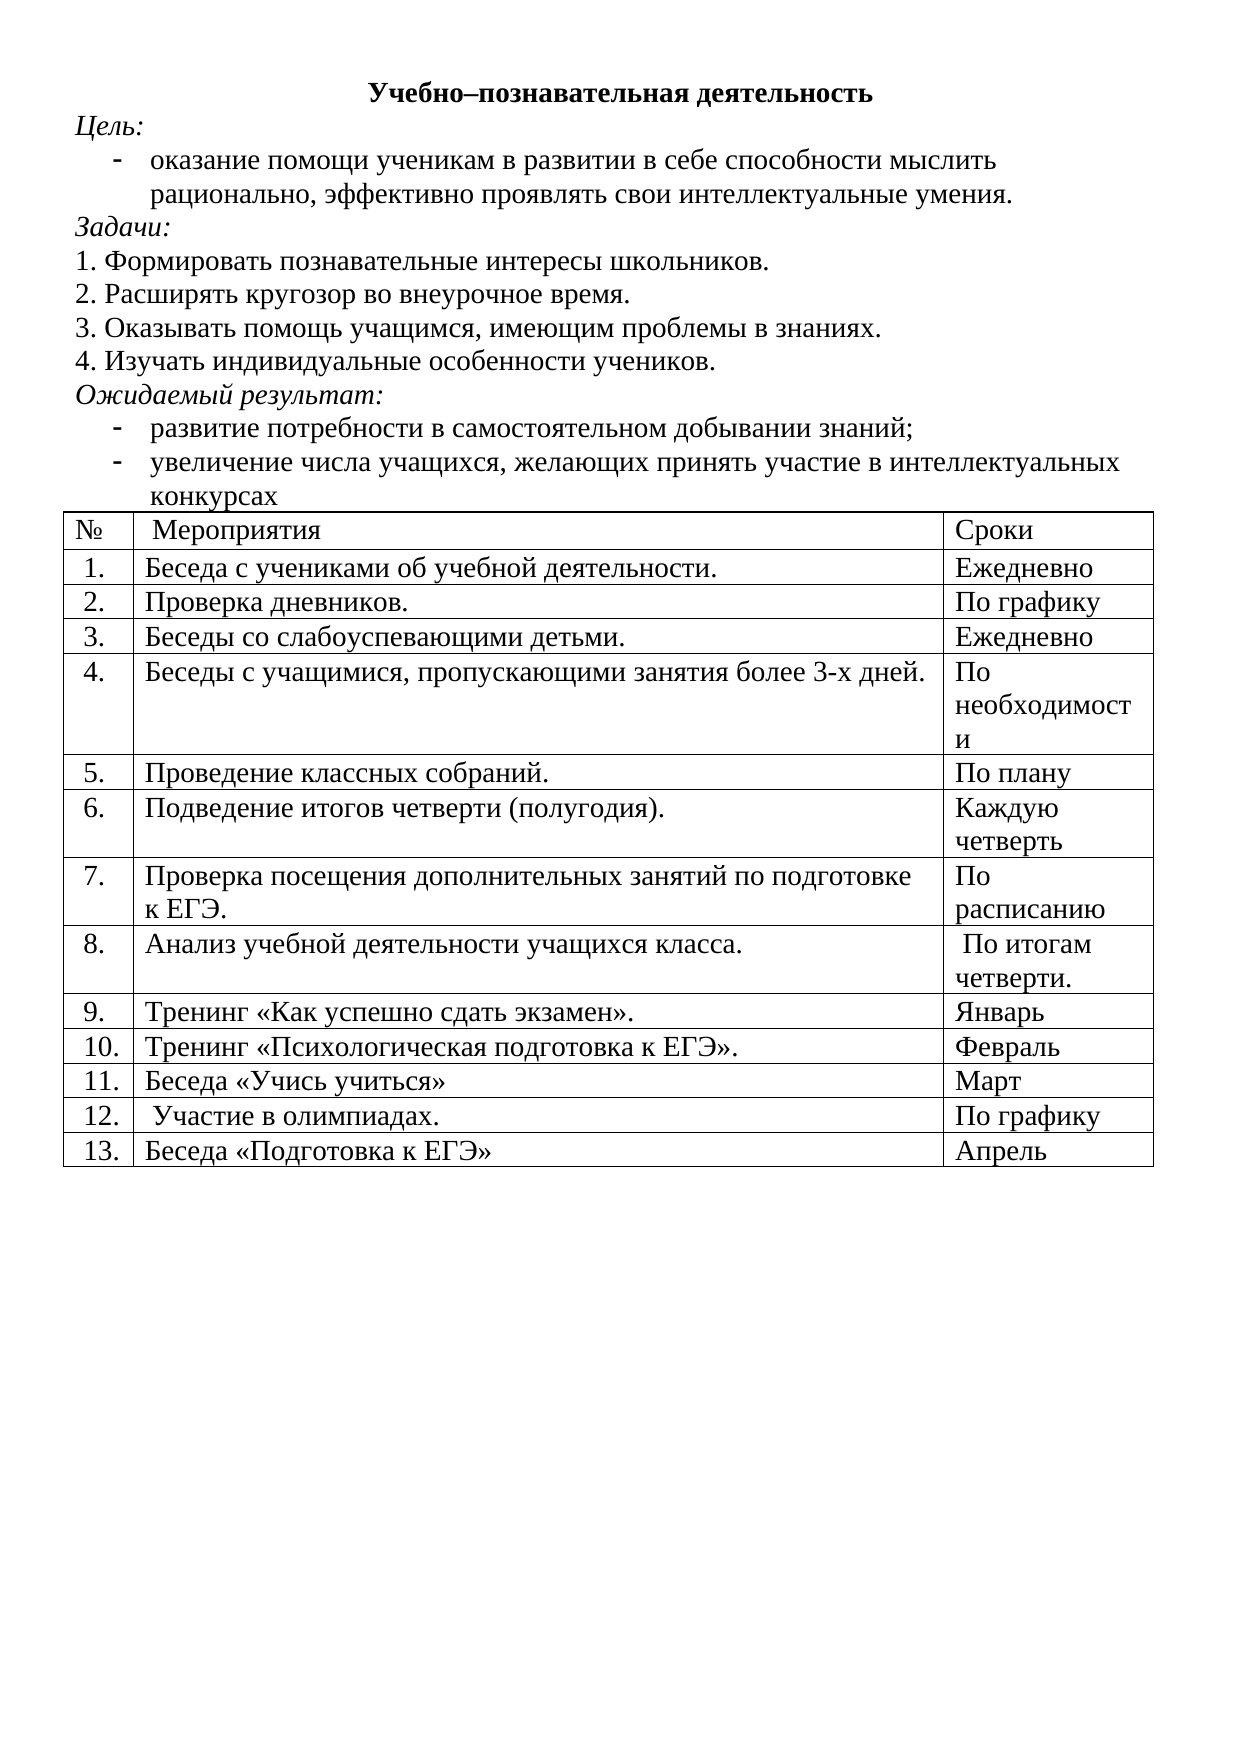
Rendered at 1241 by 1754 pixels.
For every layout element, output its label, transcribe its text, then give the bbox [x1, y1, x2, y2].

table_cell Беседа с учениками об учебной деятельности. [134, 550, 943, 583]
table_cell По плану [944, 755, 1153, 789]
table_cell [64, 550, 133, 583]
table_cell [64, 858, 133, 925]
table_cell По необходимости [944, 654, 1153, 754]
text Ожидаемый результат: [75, 377, 1165, 411]
table_cell Февраль [944, 1029, 1153, 1062]
table_cell [64, 654, 133, 754]
table_cell По итогам четверти. [944, 926, 1153, 993]
table_cell Беседы с учащимися, пропускающими занятия более 3-х дней. [134, 654, 943, 754]
table_header № [64, 513, 133, 549]
table_cell Ежедневно [944, 619, 1153, 653]
table_cell Беседа «Подготовка к ЕГЭ» [134, 1133, 943, 1166]
text 1. Формировать познавательные интересы школьников. [75, 243, 1165, 276]
table_cell Беседы со слабоуспевающими детьми. [134, 619, 943, 653]
table_cell [64, 585, 133, 618]
table_cell Тренинг «Психологическая подготовка к ЕГЭ». [134, 1029, 943, 1062]
table_cell Проверка посещения дополнительных занятий по подготовке к ЕГЭ. [134, 858, 943, 925]
table_cell По графику [944, 585, 1153, 618]
text Задачи: [75, 209, 1165, 243]
table_cell [64, 1133, 133, 1166]
table_cell [64, 1098, 133, 1132]
list развитие потребности в самостоятельном добывании знаний; [112, 411, 1165, 444]
table_cell Анализ учебной деятельности учащихся класса. [134, 926, 943, 993]
table_cell Беседа «Учись учиться» [134, 1064, 943, 1097]
table_cell По расписанию [944, 858, 1153, 925]
table_cell Тренинг «Как успешно сдать экзамен». [134, 994, 943, 1028]
text 2. Расширять кругозор во внеурочное время. [75, 276, 1165, 310]
list оказание помощи ученикам в развитии в себе способности мыслить рационально, эффективно проявлять свои интеллектуальные умения. [112, 142, 1165, 209]
table_cell [64, 619, 133, 653]
list увеличение числа учащихся, желающих принять участие в интеллектуальных конкурсах [112, 444, 1165, 511]
table_cell По графику [944, 1098, 1153, 1132]
table_cell Январь [944, 994, 1153, 1028]
text Учебно–познавательная деятельность [75, 75, 1165, 108]
table_cell Апрель [944, 1133, 1153, 1166]
table_cell [64, 755, 133, 789]
table_cell Подведение итогов четверти (полугодия). [134, 790, 943, 857]
table_cell [64, 1029, 133, 1062]
table_cell Участие в олимпиадах. [134, 1098, 943, 1132]
table_cell Проведение классных собраний. [134, 755, 943, 789]
table_cell [64, 790, 133, 857]
text 4. Изучать индивидуальные особенности учеников. [75, 343, 1165, 377]
table_cell Каждую четверть [944, 790, 1153, 857]
text Цель: [75, 108, 1165, 142]
table_cell [64, 994, 133, 1028]
table_cell [64, 1064, 133, 1097]
table_cell [64, 926, 133, 993]
text 3. Оказывать помощь учащимся, имеющим проблемы в знаниях. [75, 310, 1165, 343]
table_header Сроки [944, 513, 1153, 549]
table_cell Проверка дневников. [134, 585, 943, 618]
table_header Мероприятия [134, 513, 943, 549]
table_cell Ежедневно [944, 550, 1153, 583]
table_cell Март [944, 1064, 1153, 1097]
